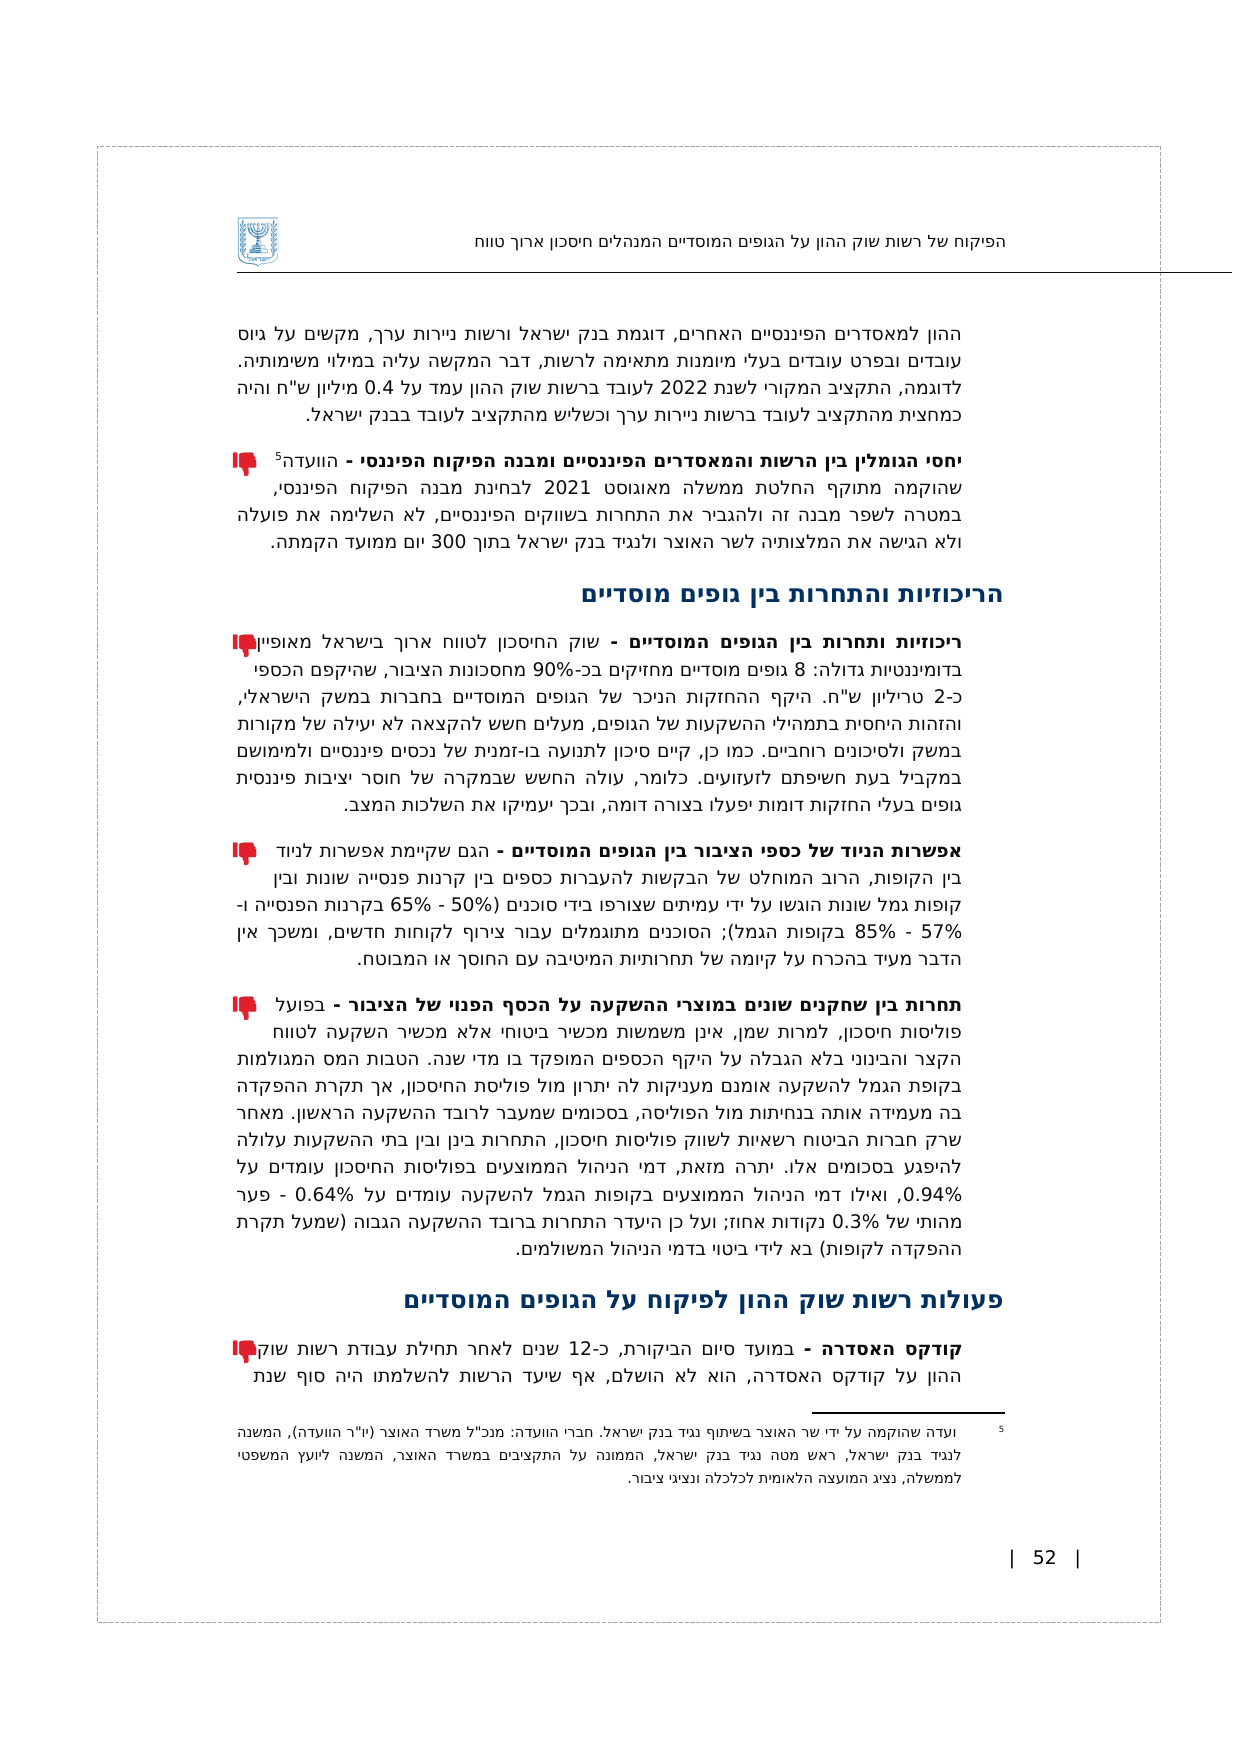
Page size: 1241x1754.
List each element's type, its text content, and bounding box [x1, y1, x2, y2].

picture [231, 632, 256, 657]
text ריכוזיות ותחרות בין הגופים המוסדיים - שוק החיסכון לטווח ארוך בישראל מאופיין בדומיננטיות גדולה: 8 גופים מוסדיים מחזיקים בכ-90% מחסכונות הציבור, שהיקפם הכספי כ-2 טריליון ש"ח. היקף ההחזקות הניכר של הגופים המוסדיים בחברות במשק הישראלי, והזהות היחסית בתמהילי ההשקעות של הגופים, מעלים חשש להקצאה לא יעילה של מקורות במשק ולסיכונים רוחביים. כמו כן, קיים סיכון לתנועה בו-זמנית של נכסים פיננסיים ולמימושם במקביל בעת חשיפתם לזעזועים. כלומר, עולה החשש שבמקרה של חוסר יציבות פיננסית גופים בעלי החזקות דומות יפעלו בצורה דומה, ובכך יעמיקו את השלכות המצב. [236, 627, 963, 817]
picture [231, 1338, 256, 1363]
text הריכוזיות והתחרות בין גופים מוסדיים [236, 579, 1004, 608]
picture [231, 451, 256, 476]
text פעולות רשות שוק ההון לפיקוח על הגופים המוסדיים [236, 1286, 1004, 1315]
text תחרות בין שחקנים שונים במוצרי ההשקעה על הכסף הפנוי של הציבור - בפועל פוליסות חיסכון, למרות שמן, אינן משמשות מכשיר ביטוחי אלא מכשיר השקעה לטווח הקצר והבינוני בלא הגבלה על היקף הכספים המופקד בו מדי שנה. הטבות המס המגולמות בקופת הגמל להשקעה אומנם מעניקות לה יתרון מול פוליסת החיסכון, אך תקרת ההפקדה בה מעמידה אותה בנחיתות מול הפוליסה, בסכומים שמעבר לרובד ההשקעה הראשון. מאחר שרק חברות הביטוח רשאיות לשווק פוליסות חיסכון, התחרות בינן ובין בתי ההשקעות עלולה להיפגע בסכומים אלו. יתרה מזאת, דמי הניהול הממוצעים בפוליסות החיסכון עומדים על 0.94%, ואילו דמי הניהול הממוצעים בקופות הגמל להשקעה עומדים על 0.64% - פער מהותי של 0.3% נקודות אחוז; ועל כן היעדר התחרות ברובד ההשקעה הגבוה (שמעל תקרת ההפקדה לקופות) בא לידי ביטוי בדמי הניהול המשולמים. [236, 990, 963, 1261]
text אפשרות הניוד של כספי הציבור בין הגופים המוסדיים - הגם שקיימת אפשרות לניוד בין הקופות, הרוב המוחלט של הבקשות להעברות כספים בין קרנות פנסייה שונות ובין קופות גמל שונות הוגשו על ידי עמיתים שצורפו בידי סוכנים (50% - 65% בקרנות הפנסייה ו-57% - 85% בקופות הגמל); הסוכנים מתוגמלים עבור צירוף לקוחות חדשים, ומשכך אין הדבר מעיד בהכרח על קיומה של תחרותיות המיטיבה עם החוסך או המבוטח. [236, 836, 963, 971]
text יחסי הגומלין בין הרשות והמאסדרים הפיננסיים ומבנה הפיקוח הפיננסי - הוועדה שהוקמה מתוקף החלטת ממשלה מאוגוסט 2021 לבחינת מבנה הפיקוח הפיננסי, במטרה לשפר מבנה זה ולהגביר את התחרות בשווקים הפיננסיים, לא השלימה את פועלה ולא הגישה את המלצותיה לשר האוצר ולנגיד בנק ישראל בתוך 300 יום ממועד הקמתה. [236, 446, 963, 554]
picture [231, 840, 256, 866]
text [236, 319, 963, 427]
picture [231, 994, 256, 1020]
